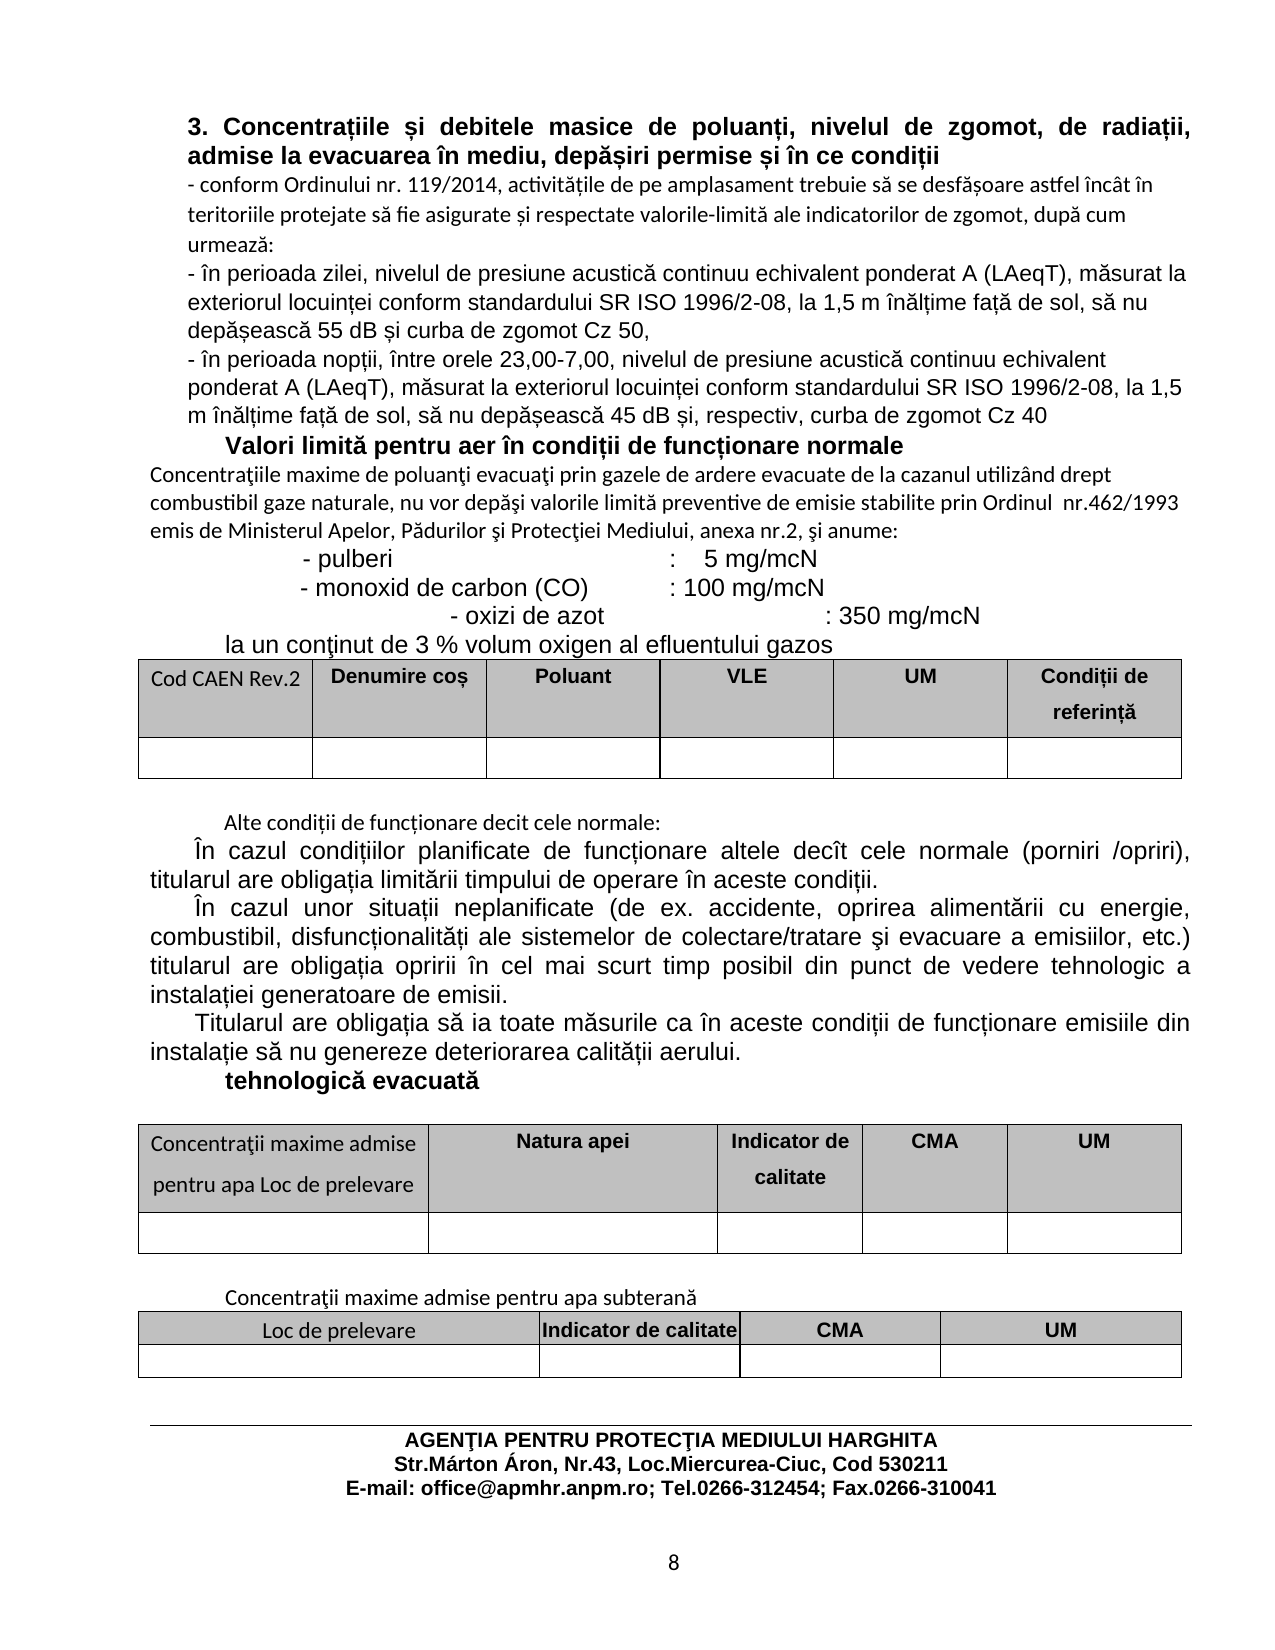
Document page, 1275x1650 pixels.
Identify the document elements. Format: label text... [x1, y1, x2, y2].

subtitle 3. Concentrațiile și debitele masice de poluanți, nivelul de zgomot, de radiații, admise la evacuarea în mediu, depășiri permise și în ce condiții [187, 112, 1192, 170]
text Valori limită pentru aer în condiții de funcționare normale [150, 431, 1192, 460]
